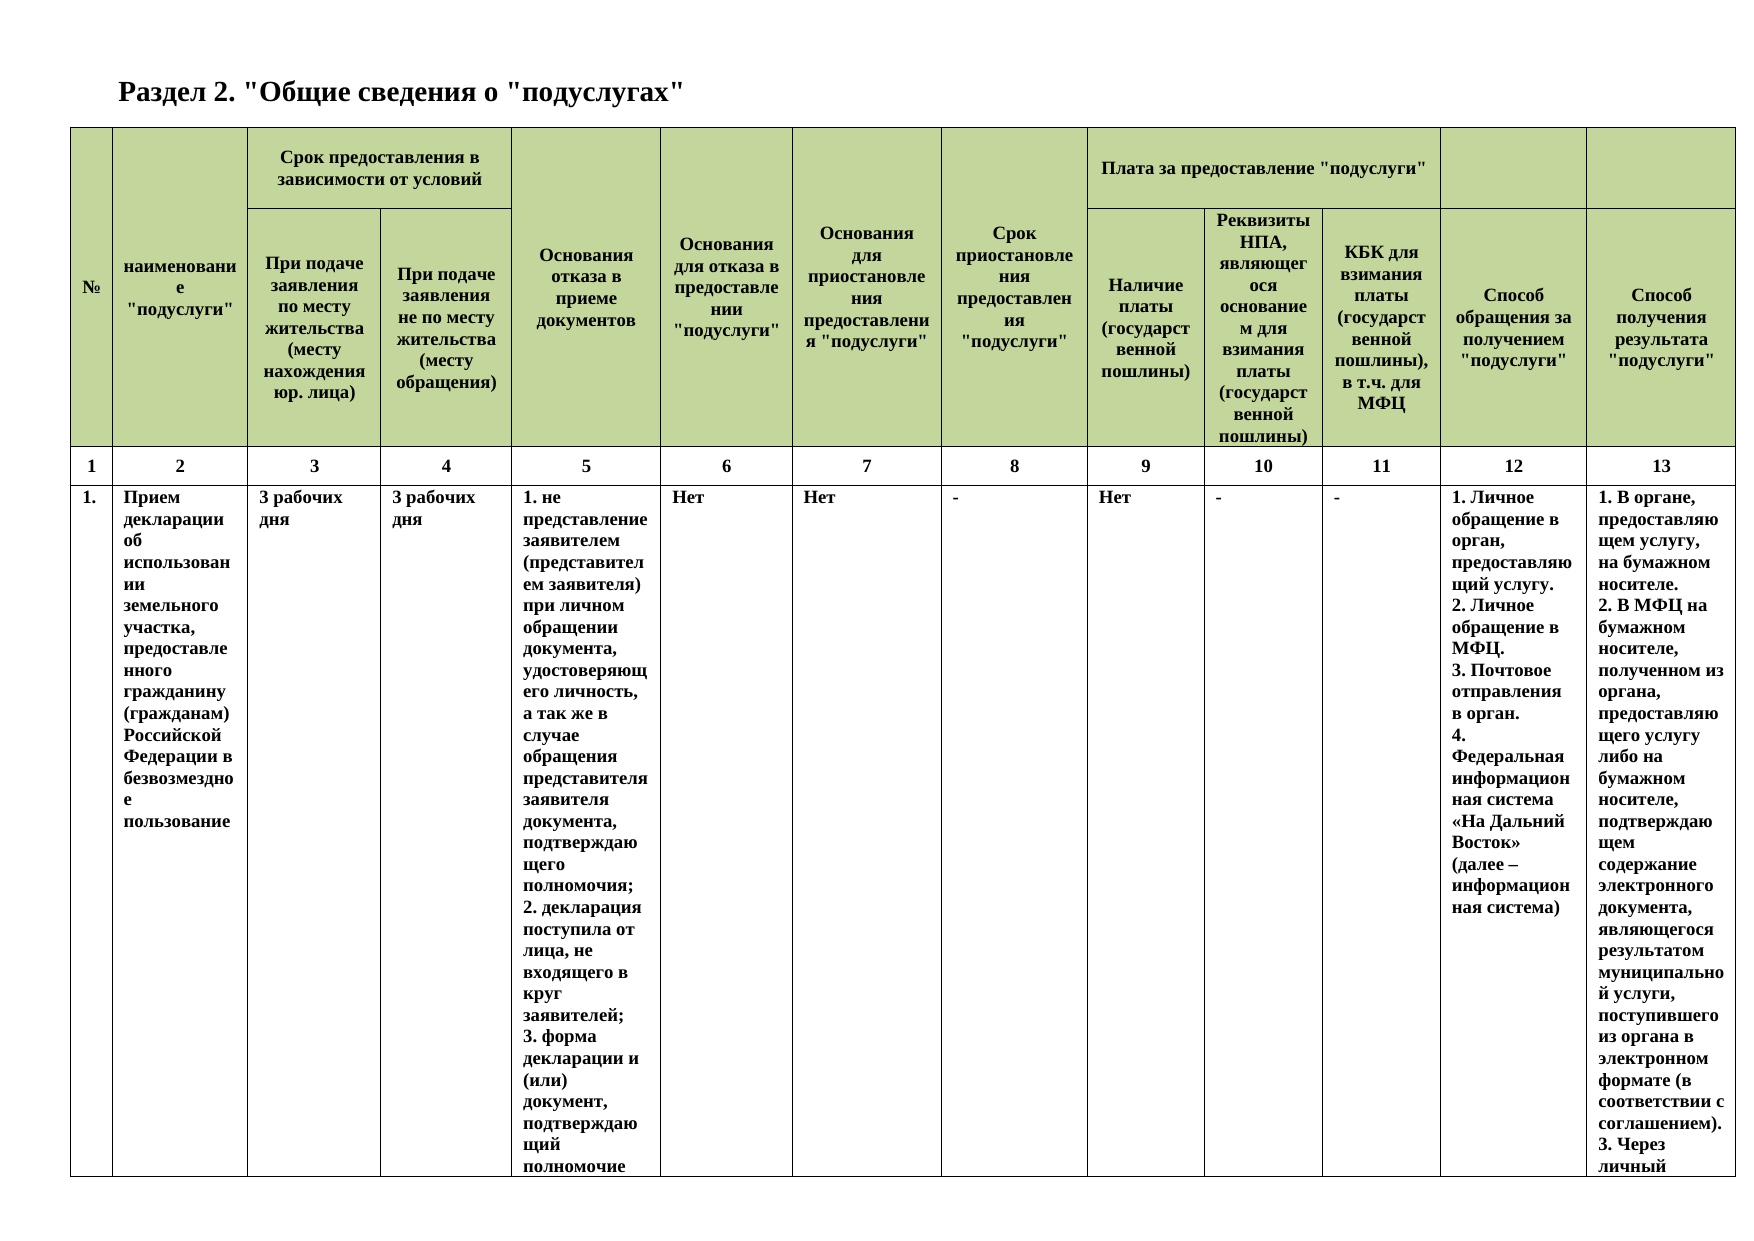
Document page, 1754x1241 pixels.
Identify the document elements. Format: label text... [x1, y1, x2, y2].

table_header Срок приостановления предоставления "подуслуги" [942, 128, 1087, 446]
table_cell При подаче заявления по месту жительства (месту нахождения юр. лица) [248, 209, 380, 446]
table_cell 7 [793, 447, 941, 485]
table_cell 10 [1205, 447, 1322, 485]
table_cell Нет [793, 486, 941, 1176]
table_cell КБК для взимания платы (государственной пошлины), в т.ч. для МФЦ [1323, 209, 1440, 446]
table_cell - [1205, 486, 1322, 1176]
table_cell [512, 486, 660, 1176]
table_header Основания для приостановления предоставления "подуслуги" [793, 128, 941, 446]
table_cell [113, 486, 247, 1176]
table_header Основания для отказа в предоставлении "подуслуги" [661, 128, 792, 446]
table_header Основания отказа в приеме документов [512, 128, 660, 446]
table_cell - [942, 486, 1087, 1176]
table_cell Наличие платы (государственной пошлины) [1088, 209, 1204, 446]
table_header Плата за предоставление "подуслуги" [1088, 128, 1440, 208]
table_cell При подаче заявления не по месту жительства (месту обращения) [381, 209, 511, 446]
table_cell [1587, 486, 1735, 1176]
table_cell Нет [661, 486, 792, 1176]
table_cell 8 [942, 447, 1087, 485]
table_cell 3 рабочих дня [248, 486, 380, 1176]
table_cell Способ получения результата "подуслуги" [1587, 209, 1735, 446]
table_cell Способ обращения за получением "подуслуги" [1441, 209, 1586, 446]
table_cell Нет [1088, 486, 1204, 1176]
table_header наименование "подуслуги" [113, 128, 247, 446]
table_cell 1. [71, 486, 112, 1176]
table_cell 2 [113, 447, 247, 485]
text Раздел 2. "Общие сведения о "подуслугах" [118, 74, 1683, 107]
table_header [1587, 128, 1735, 208]
table_cell 1 [71, 447, 112, 485]
table_cell 11 [1323, 447, 1440, 485]
table_cell 4 [381, 447, 511, 485]
table_cell 12 [1441, 447, 1586, 485]
table_cell 6 [661, 447, 792, 485]
table_cell - [1323, 486, 1440, 1176]
table_cell 3 рабочих дня [381, 486, 511, 1176]
table_cell 3 [248, 447, 380, 485]
table_cell 5 [512, 447, 660, 485]
table_header № [71, 128, 112, 446]
table_header Срок предоставления в зависимости от условий [248, 128, 511, 208]
table_header [1441, 128, 1586, 208]
table_cell 13 [1587, 447, 1735, 485]
table_cell 9 [1088, 447, 1204, 485]
table_cell Реквизиты НПА, являющегося основанием для взимания платы (государственной пошлины) [1205, 209, 1322, 446]
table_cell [1441, 486, 1586, 1176]
